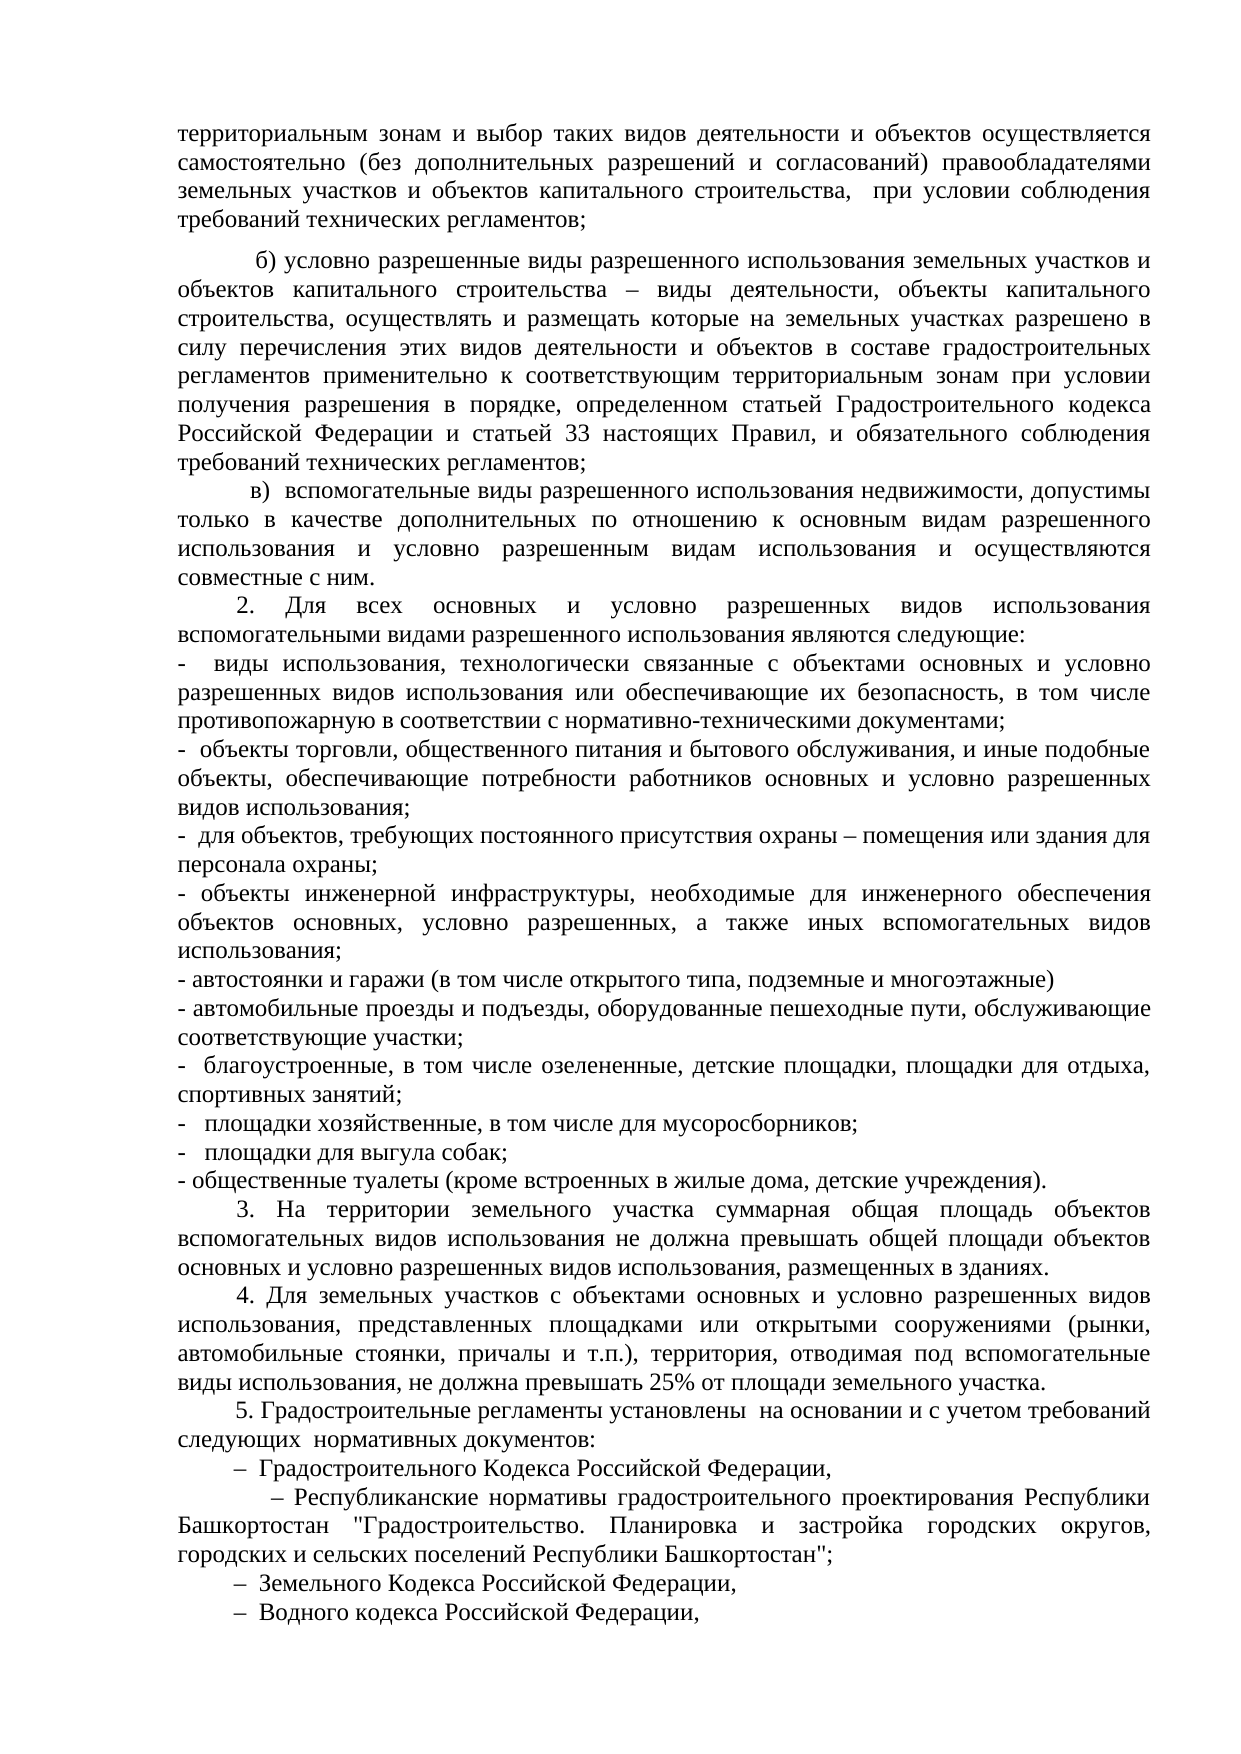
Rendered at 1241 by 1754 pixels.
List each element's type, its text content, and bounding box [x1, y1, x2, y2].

text - для объектов, требующих постоянного присутствия охраны – помещения или здания для персонала охраны; [177, 821, 1152, 878]
text в) вспомогательные виды разрешенного использования недвижимости, допустимы только в качестве дополнительных по отношению к основным видам разрешенного использования и условно разрешенным видам использования и осуществляются совместные с ним. [177, 476, 1152, 591]
text - объекты торговли, общественного питания и бытового обслуживания, и иные подобные объекты, обеспечивающие потребности работников основных и условно разрешенных видов использования; [177, 734, 1152, 821]
text – Градостроительного Кодекса Российской Федерации, [177, 1453, 1152, 1482]
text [177, 118, 1152, 233]
text – Водного кодекса Российской Федерации, [177, 1597, 1152, 1626]
text - объекты инженерной инфраструктуры, необходимые для инженерного обеспечения объектов основных, условно разрешенных, а также иных вспомогательных видов использования; [177, 878, 1152, 964]
text - площадки хозяйственные, в том числе для мусоросборников; [177, 1108, 1152, 1137]
text 4. Для земельных участков с объектами основных и условно разрешенных видов использования, представленных площадками или открытыми сооружениями (рынки, автомобильные стоянки, причалы и т.п.), территория, отводимая под вспомогательные виды использования, не должна превышать 25% от площади земельного участка. [177, 1281, 1152, 1396]
text - автостоянки и гаражи (в том числе открытого типа, подземные и многоэтажные) [177, 964, 1152, 993]
text 3. На территории земельного участка суммарная общая площадь объектов вспомогательных видов использования не должна превышать общей площади объектов основных и условно разрешенных видов использования, размещенных в зданиях. [177, 1194, 1152, 1281]
text - виды использования, технологически связанные с объектами основных и условно разрешенных видов использования или обеспечивающие их безопасность, в том числе противопожарную в соответствии с нормативно-техническими документами; [177, 648, 1152, 734]
text – Земельного Кодекса Российской Федерации, [177, 1568, 1152, 1597]
text б) условно разрешенные виды разрешенного использования земельных участков и объектов капитального строительства – виды деятельности, объекты капитального строительства, осуществлять и размещать которые на земельных участках разрешено в силу перечисления этих видов деятельности и объектов в составе градостроительных регламентов применительно к соответствующим территориальным зонам при условии получения разрешения в порядке, определенном статьей Градостроительного кодекса Российской Федерации и статьей 33 настоящих Правил, и обязательного соблюдения требований технических регламентов; [177, 246, 1152, 476]
text - автомобильные проезды и подъезды, оборудованные пешеходные пути, обслуживающие соответствующие участки; [177, 993, 1152, 1051]
text - площадки для выгула собак; [177, 1137, 1152, 1166]
text 2. Для всех основных и условно разрешенных видов использования вспомогательными видами разрешенного использования являются следующие: [177, 591, 1152, 648]
text 5. Градостроительные регламенты установлены на основании и с учетом требований следующих нормативных документов: [177, 1396, 1152, 1453]
text - благоустроенные, в том числе озелененные, детские площадки, площадки для отдыха, спортивных занятий; [177, 1051, 1152, 1108]
text - общественные туалеты (кроме встроенных в жилые дома, детские учреждения). [177, 1166, 1152, 1194]
text – Республиканские нормативы градостроительного проектирования Республики Башкортостан "Градостроительство. Планировка и застройка городских округов, городских и сельских поселений Республики Башкортостан"; [177, 1482, 1152, 1568]
